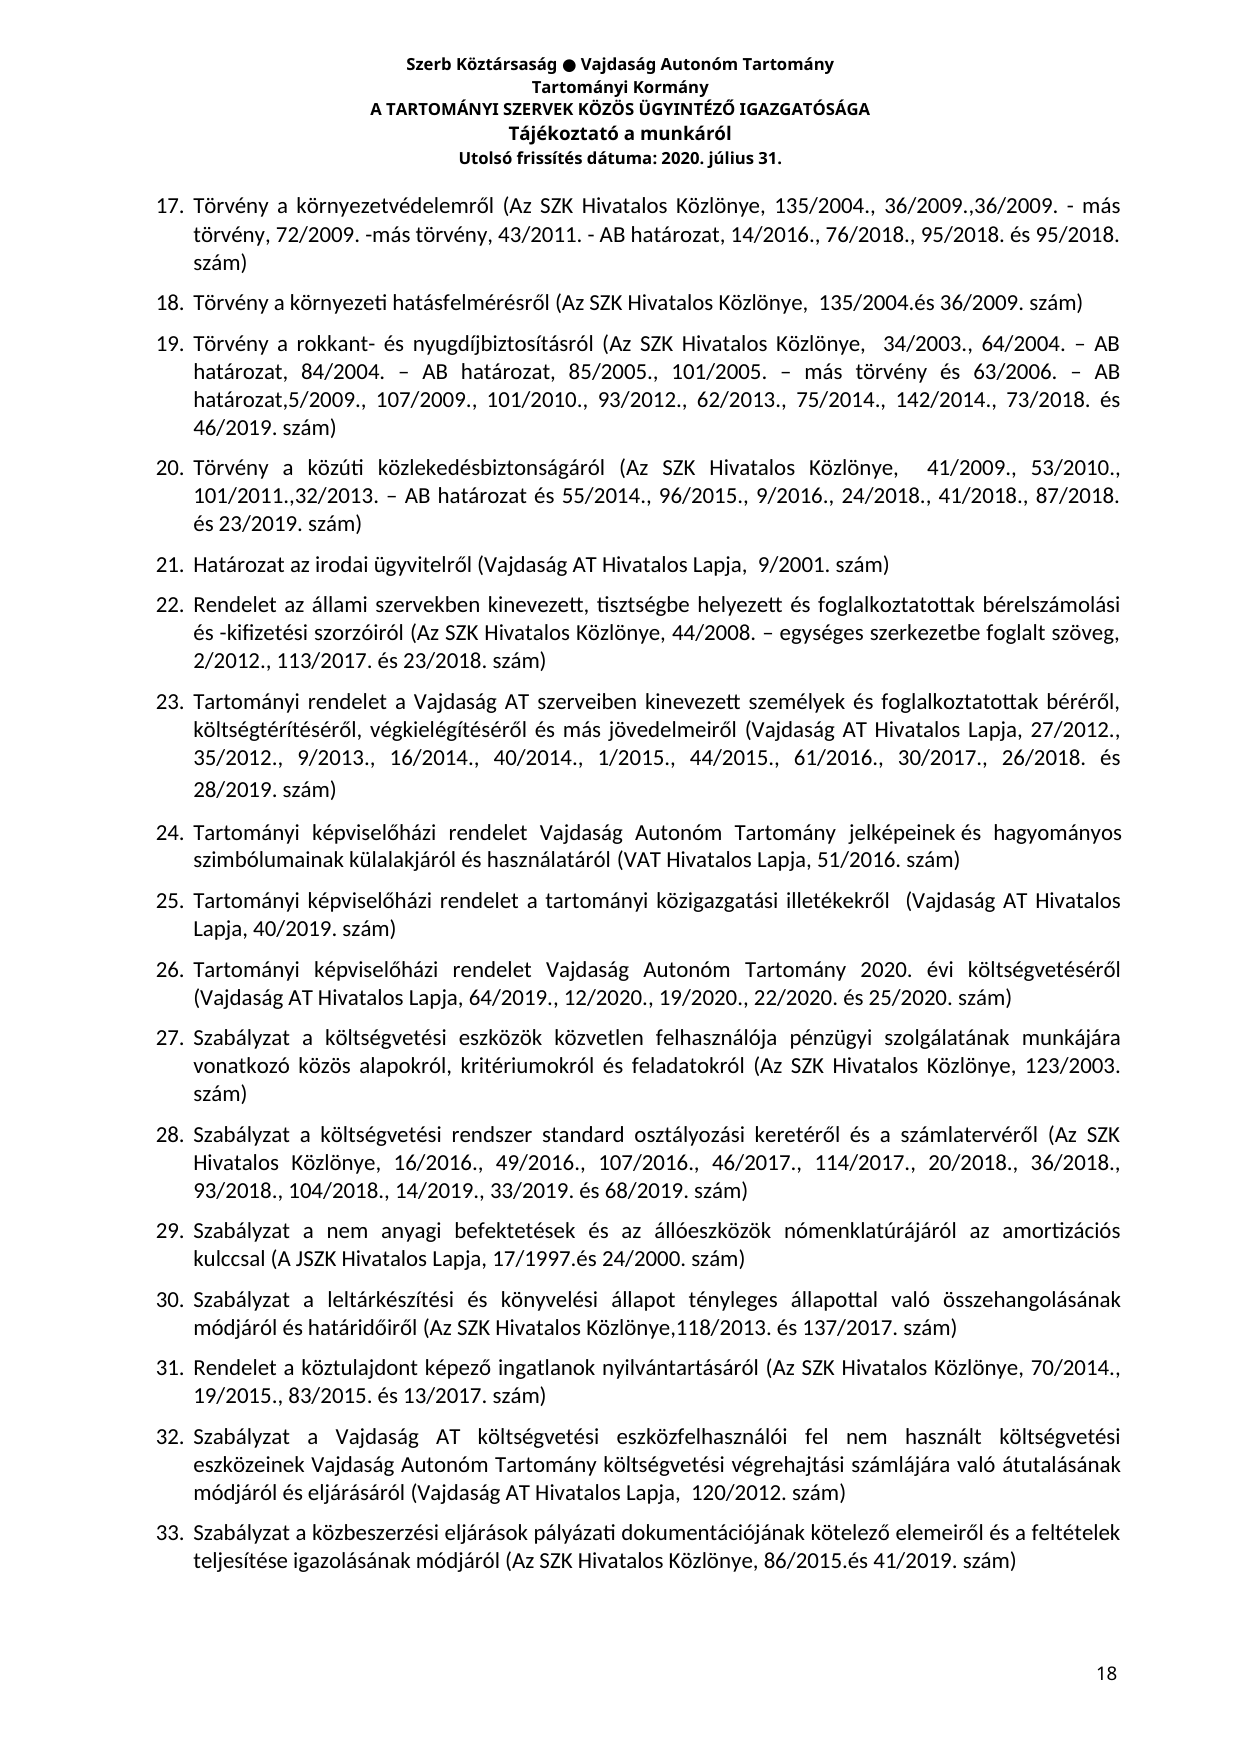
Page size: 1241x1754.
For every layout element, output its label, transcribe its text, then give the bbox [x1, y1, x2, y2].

list Szabályzat a költségvetési rendszer standard osztályozási keretéről és a számlatervéről (Az SZK Hivatalos Közlönye, 16/2016., 49/2016., 107/2016., 46/2017., 114/2017., 20/2018., 36/2018., 93/2018., 104/2018., 14/2019., 33/2019. és 68/2019. szám) [156, 1120, 1122, 1204]
list Tartományi képviselőházi rendelet Vajdaság Autonóm Tartomány 2020. évi költségvetéséről (Vajdaság AT Hivatalos Lapja, 64/2019., 12/2020., 19/2020., 22/2020. és 25/2020. szám) [156, 955, 1122, 1011]
list Törvény a közúti közlekedésbiztonságáról (Az SZK Hivatalos Közlönye, 41/2009., 53/2010., 101/2011.,32/2013. – AB határozat és 55/2014., 96/2015., 9/2016., 24/2018., 41/2018., 87/2018. és 23/2019. szám) [156, 453, 1122, 537]
list Rendelet a köztulajdont képező ingatlanok nyilvántartásáról (Az SZK Hivatalos Közlönye, 70/2014., 19/2015., 83/2015. és 13/2017. szám) [156, 1353, 1122, 1409]
list Határozat az irodai ügyvitelről (Vajdaság AT Hivatalos Lapja, 9/2001. szám) [156, 550, 1122, 578]
list Tartományi képviselőházi rendelet Vajdaság Autonóm Tartomány jelképeinek és hagyományos szimbólumainak külalakjáról és használatáról (VAT Hivatalos Lapja, 51/2016. szám) [156, 818, 1122, 874]
list Szabályzat a közbeszerzési eljárások pályázati dokumentációjának kötelező elemeiről és a feltételek teljesítése igazolásának módjáról (Az SZK Hivatalos Közlönye, 86/2015.és 41/2019. szám) [156, 1518, 1122, 1574]
list Törvény a környezetvédelemről (Az SZK Hivatalos Közlönye, 135/2004., 36/2009.,36/2009. - más törvény, 72/2009. -más törvény, 43/2011. - AB határozat, 14/2016., 76/2018., 95/2018. és 95/2018. szám) [156, 192, 1122, 276]
list Szabályzat a leltárkészítési és könyvelési állapot tényleges állapottal való összehangolásának módjáról és határidőiről (Az SZK Hivatalos Közlönye,118/2013. és 137/2017. szám) [156, 1285, 1122, 1341]
list Szabályzat a nem anyagi befektetések és az állóeszközök nómenklatúrájáról az amortizációs kulccsal (A JSZK Hivatalos Lapja, 17/1997.és 24/2000. szám) [156, 1216, 1122, 1272]
list Szabályzat a Vajdaság AT költségvetési eszközfelhasználói fel nem használt költségvetési eszközeinek Vajdaság Autonóm Tartomány költségvetési végrehajtási számlájára való átutalásának módjáról és eljárásáról (Vajdaság AT Hivatalos Lapja, 120/2012. szám) [156, 1422, 1122, 1506]
list Szabályzat a költségvetési eszközök közvetlen felhasználója pénzügyi szolgálatának munkájára vonatkozó közös alapokról, kritériumokról és feladatokról (Az SZK Hivatalos Közlönye, 123/2003. szám) [156, 1023, 1122, 1107]
list Rendelet az állami szervekben kinevezett, tisztségbe helyezett és foglalkoztatottak bérelszámolási és -kifizetési szorzóiról (Az SZK Hivatalos Közlönye, 44/2008. – egységes szerkezetbe foglalt szöveg, 2/2012., 113/2017. és 23/2018. szám) [156, 590, 1122, 674]
list Törvény a környezeti hatásfelmérésről (Az SZK Hivatalos Közlönye, 135/2004.és 36/2009. szám) [156, 288, 1122, 316]
list Tartományi képviselőházi rendelet a tartományi közigazgatási illetékekről (Vajdaság AT Hivatalos Lapja, 40/2019. szám) [156, 886, 1122, 942]
list Törvény a rokkant- és nyugdíjbiztosításról (Az SZK Hivatalos Közlönye, 34/2003., 64/2004. – AB határozat, 84/2004. – AB határozat, 85/2005., 101/2005. – más törvény és 63/2006. – AB határozat,5/2009., 107/2009., 101/2010., 93/2012., 62/2013., 75/2014., 142/2014., 73/2018. és 46/2019. szám) [156, 329, 1122, 441]
list Tartományi rendelet a Vajdaság AT szerveiben kinevezett személyek és foglalkoztatottak béréről, költségtérítéséről, végkielégítéséről és más jövedelmeiről (Vajdaság AT Hivatalos Lapja, 27/2012., 35/2012., 9/2013., 16/2014., 40/2014., 1/2015., 44/2015., 61/2016., 30/2017., 26/2018. és 28/2019. szám) [156, 687, 1122, 805]
